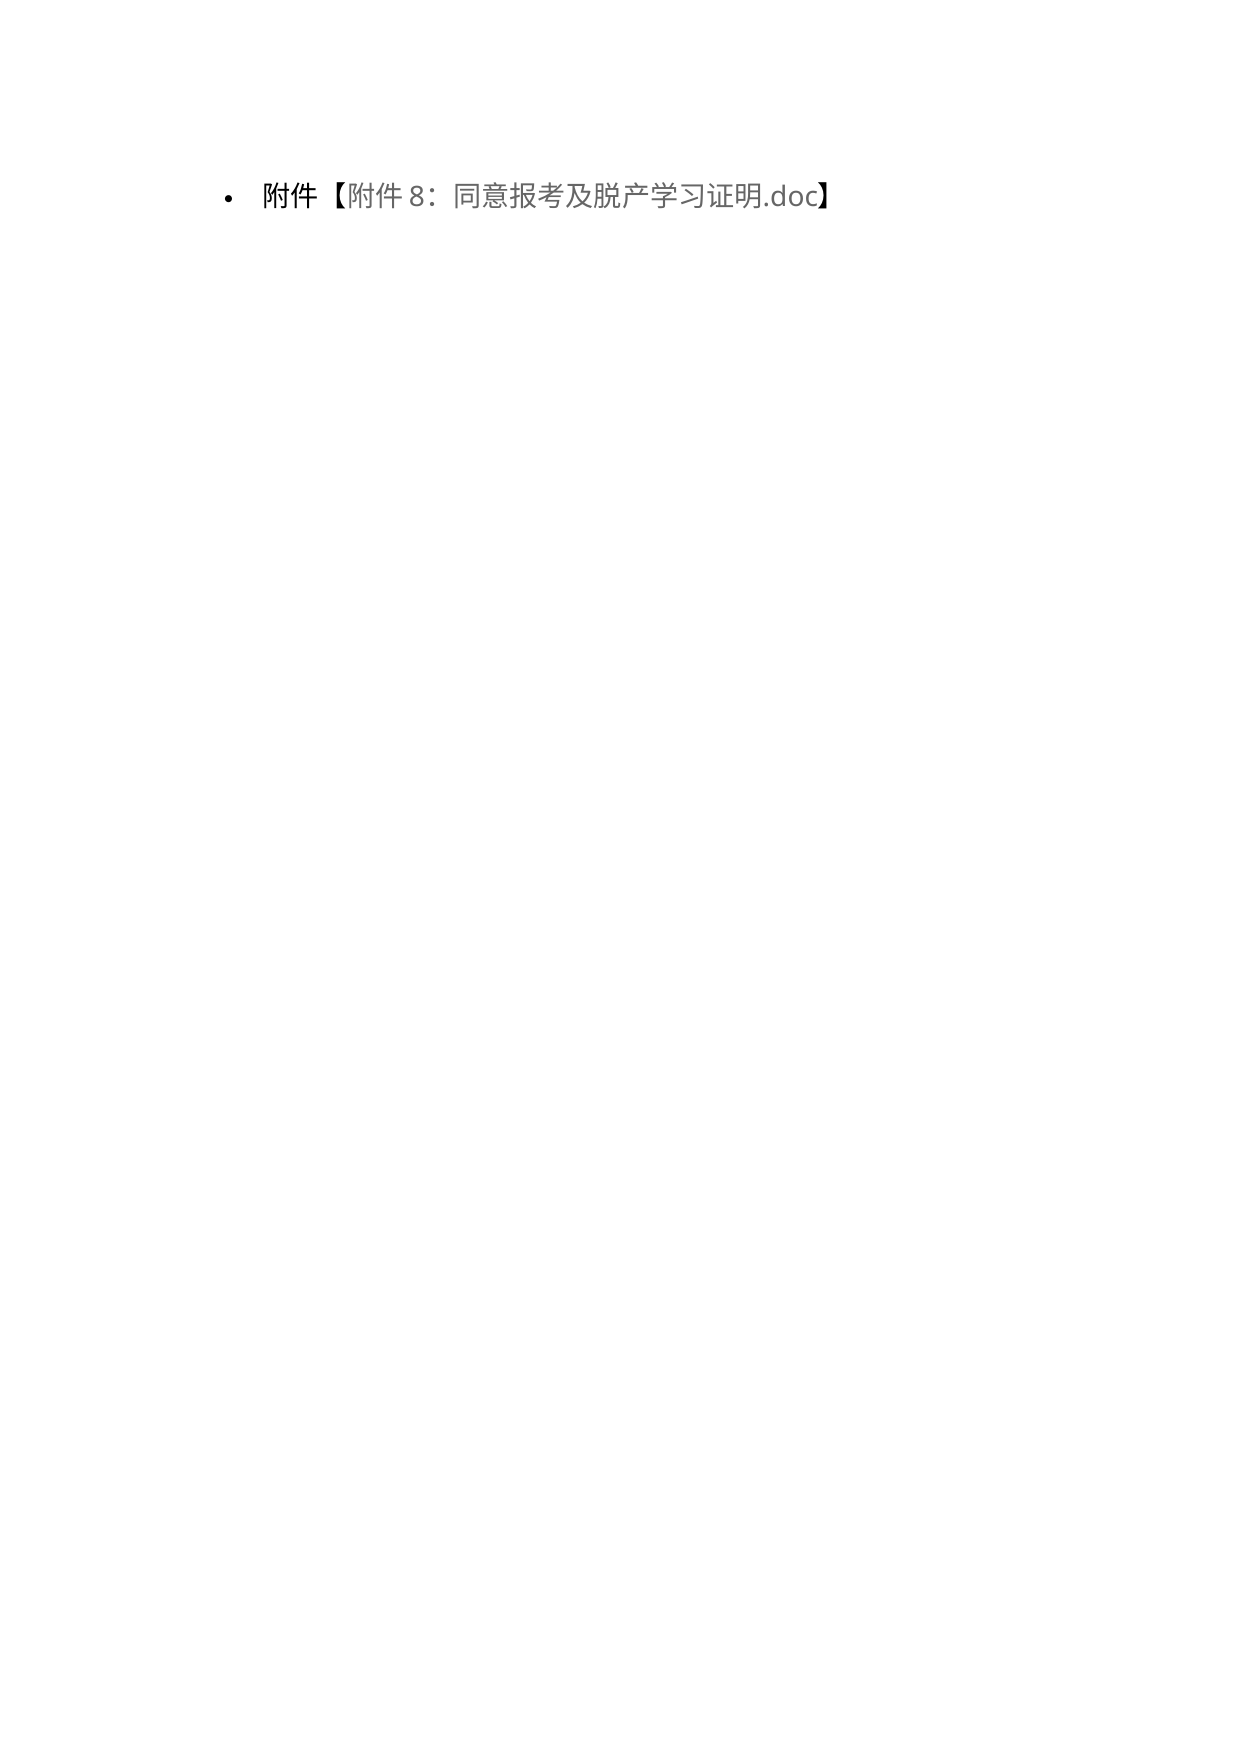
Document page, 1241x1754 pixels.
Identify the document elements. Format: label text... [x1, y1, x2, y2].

list 附件【附件8：同意报考及脱产学习证明.doc】 [225, 162, 1053, 227]
